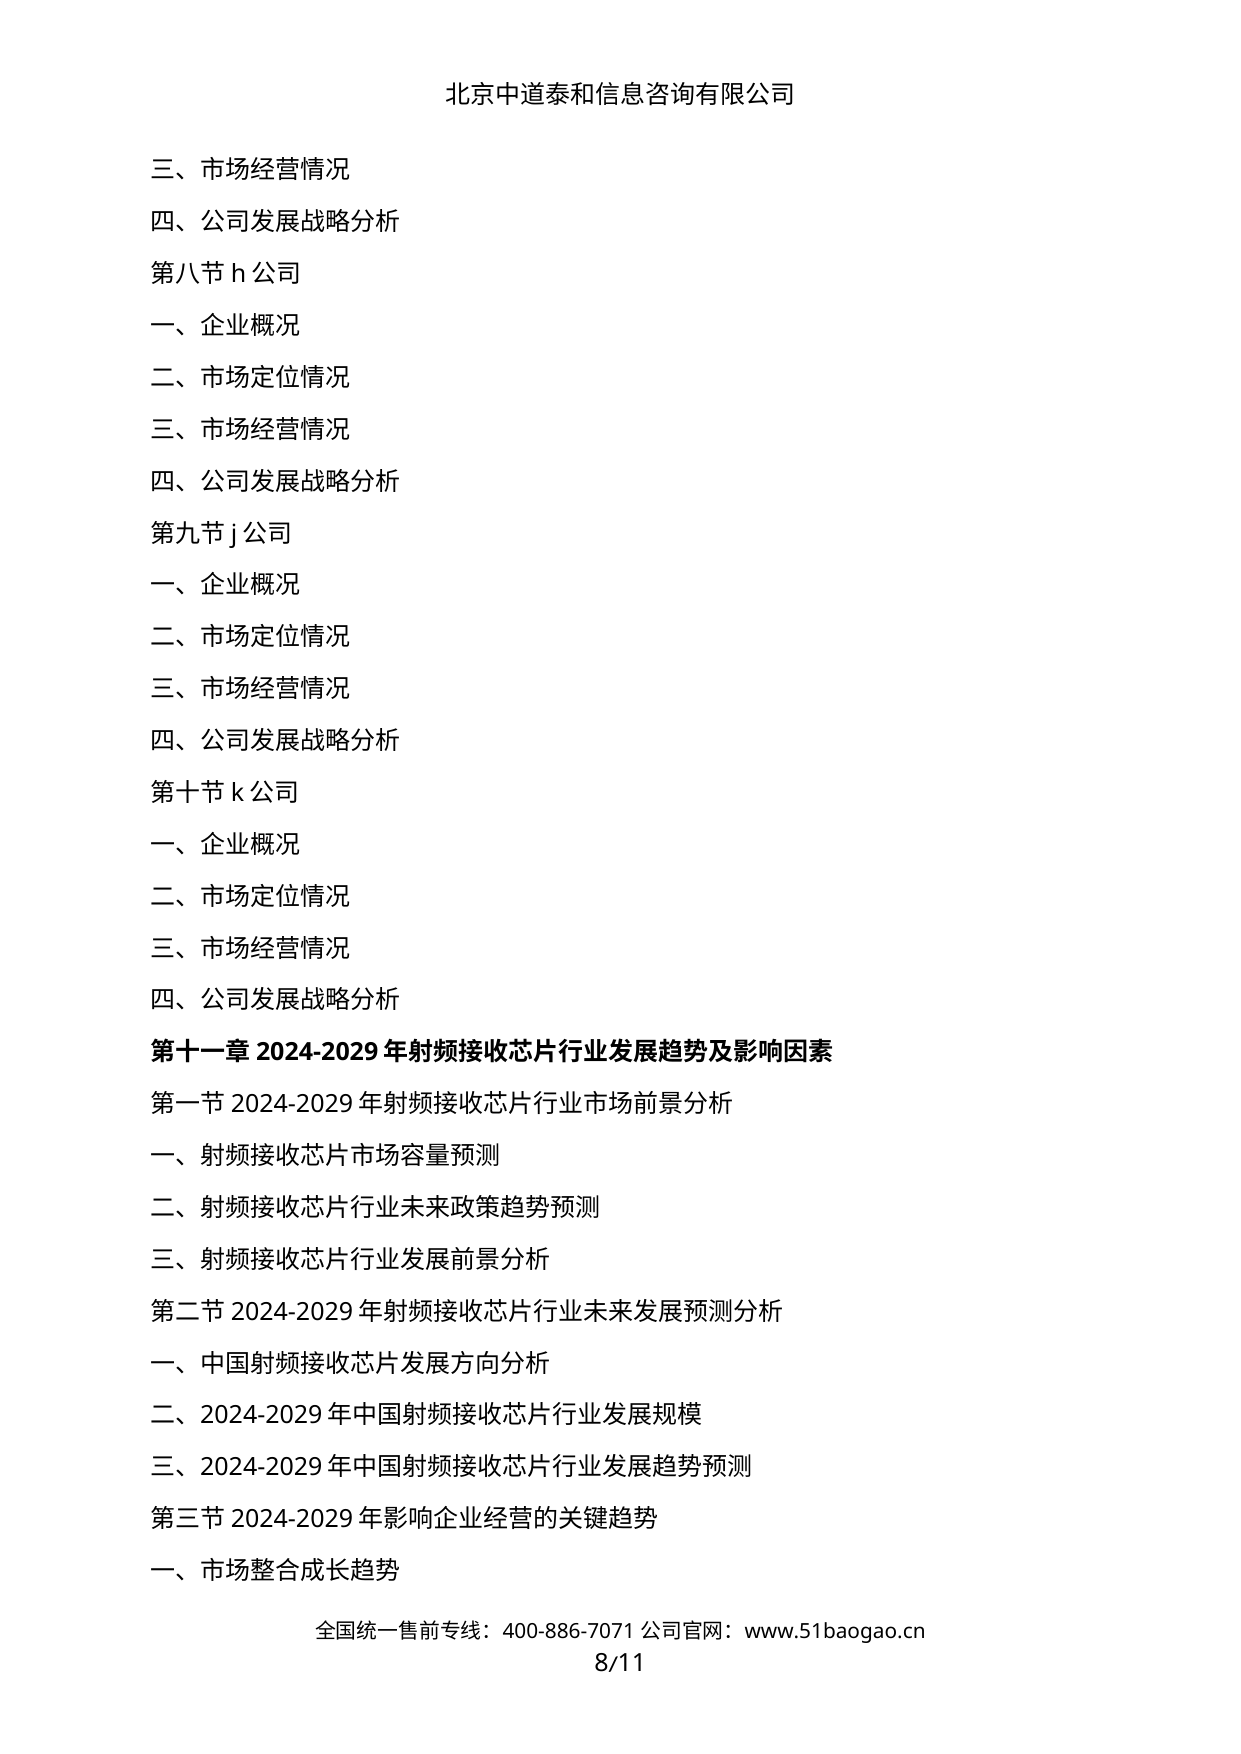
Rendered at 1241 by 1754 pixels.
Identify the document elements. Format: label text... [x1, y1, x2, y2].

text 第九节 j公司 [150, 513, 1090, 549]
text 四、公司发展战略分析 [150, 721, 1090, 757]
text 第十一章 2024-2029年射频接收芯片行业发展趋势及影响因素 [150, 1032, 1090, 1068]
text 一、中国射频接收芯片发展方向分析 [150, 1343, 1090, 1379]
text 第八节 h公司 [150, 254, 1090, 290]
text 一、市场整合成长趋势 [150, 1551, 1090, 1587]
text 一、企业概况 [150, 306, 1090, 342]
text 三、市场经营情况 [150, 150, 1090, 186]
text 三、2024-2029年中国射频接收芯片行业发展趋势预测 [150, 1447, 1090, 1483]
text 二、2024-2029年中国射频接收芯片行业发展规模 [150, 1395, 1090, 1431]
text 第十节 k公司 [150, 772, 1090, 809]
text 四、公司发展战略分析 [150, 202, 1090, 238]
text 二、市场定位情况 [150, 876, 1090, 912]
text 三、市场经营情况 [150, 928, 1090, 964]
text 第二节 2024-2029年射频接收芯片行业未来发展预测分析 [150, 1291, 1090, 1327]
text 一、射频接收芯片市场容量预测 [150, 1136, 1090, 1172]
text 一、企业概况 [150, 824, 1090, 861]
text 二、射频接收芯片行业未来政策趋势预测 [150, 1187, 1090, 1224]
text 二、市场定位情况 [150, 357, 1090, 394]
text 二、市场定位情况 [150, 617, 1090, 653]
text 第三节 2024-2029年影响企业经营的关键趋势 [150, 1499, 1090, 1535]
text 四、公司发展战略分析 [150, 980, 1090, 1016]
text 第一节 2024-2029年射频接收芯片行业市场前景分析 [150, 1084, 1090, 1120]
text 三、射频接收芯片行业发展前景分析 [150, 1239, 1090, 1276]
text 四、公司发展战略分析 [150, 461, 1090, 497]
text 三、市场经营情况 [150, 669, 1090, 705]
text 一、企业概况 [150, 565, 1090, 601]
text 三、市场经营情况 [150, 409, 1090, 446]
